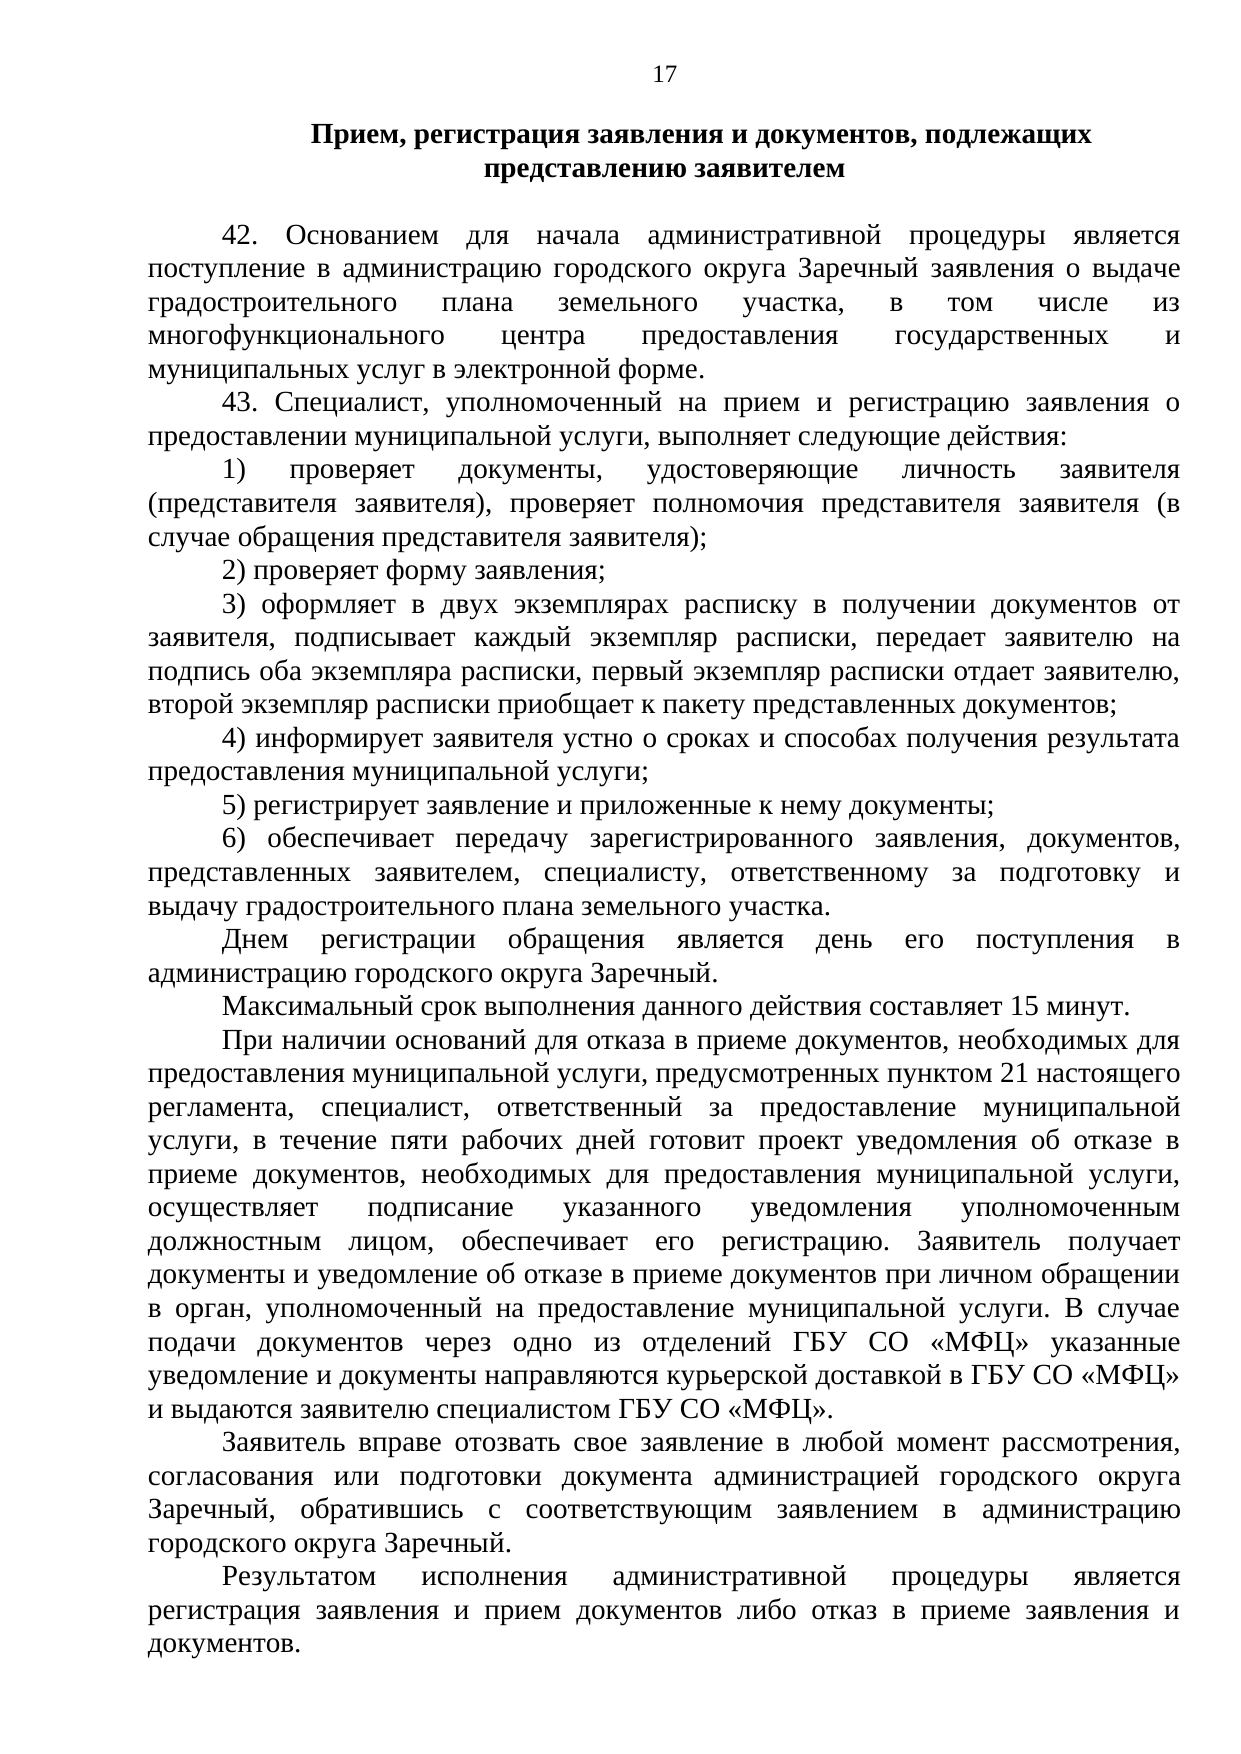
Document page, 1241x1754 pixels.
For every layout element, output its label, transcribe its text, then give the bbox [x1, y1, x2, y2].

text Заявитель вправе отозвать свое заявление в любой момент рассмотрения, согласования или подготовки документа администрацией городского округа Заречный, обратившись с соответствующим заявлением в администрацию городского округа Заречный. [148, 1424, 1181, 1558]
text Результатом исполнения административной процедуры является регистрация заявления и прием документов либо отказ в приеме заявления и документов. [148, 1558, 1181, 1659]
text Максимальный срок выполнения данного действия составляет 15 минут. [148, 988, 1181, 1022]
text 5) регистрирует заявление и приложенные к нему документы; [148, 787, 1181, 821]
text 42. Основанием для начала административной процедуры является поступление в администрацию городского округа Заречный заявления о выдаче градостроительного плана земельного участка, в том числе из многофункционального центра предоставления государственных и муниципальных услуг в электронной форме. [148, 217, 1181, 384]
text 2) проверяет форму заявления; [148, 552, 1181, 586]
text 1) проверяет документы, удостоверяющие личность заявителя (представителя заявителя), проверяет полномочия представителя заявителя (в случае обращения представителя заявителя); [148, 452, 1181, 552]
text При наличии оснований для отказа в приеме документов, необходимых для предоставления муниципальной услуги, предусмотренных пунктом 21 настоящего регламента, специалист, ответственный за предоставление муниципальной услуги, в течение пяти рабочих дней готовит проект уведомления об отказе в приеме документов, необходимых для предоставления муниципальной услуги, осуществляет подписание указанного уведомления уполномоченным должностным лицом, обеспечивает его регистрацию. Заявитель получает документы и уведомление об отказе в приеме документов при личном обращении в орган, уполномоченный на предоставление муниципальной услуги. В случае подачи документов через одно из отделений ГБУ СО «МФЦ» указанные уведомление и документы направляются курьерской доставкой в ГБУ СО «МФЦ» и выдаются заявителю специалистом ГБУ СО «МФЦ». [148, 1022, 1181, 1424]
text 3) оформляет в двух экземплярах расписку в получении документов от заявителя, подписывает каждый экземпляр расписки, передает заявителю на подпись оба экземпляра расписки, первый экземпляр расписки отдает заявителю, второй экземпляр расписки приобщает к пакету представленных документов; [148, 586, 1181, 720]
text 4) информирует заявителя устно о сроках и способах получения результата предоставления муниципальной услуги; [148, 720, 1181, 787]
text 43. Специалист, уполномоченный на прием и регистрацию заявления о предоставлении муниципальной услуги, выполняет следующие действия: [148, 384, 1181, 452]
text Прием, регистрация заявления и документов, подлежащих представлению заявителем [148, 116, 1181, 183]
text Днем регистрации обращения является день его поступления в администрацию городского округа Заречный. [148, 921, 1181, 988]
text 6) обеспечивает передачу зарегистрированного заявления, документов, представленных заявителем, специалисту, ответственному за подготовку и выдачу градостроительного плана земельного участка. [148, 821, 1181, 921]
